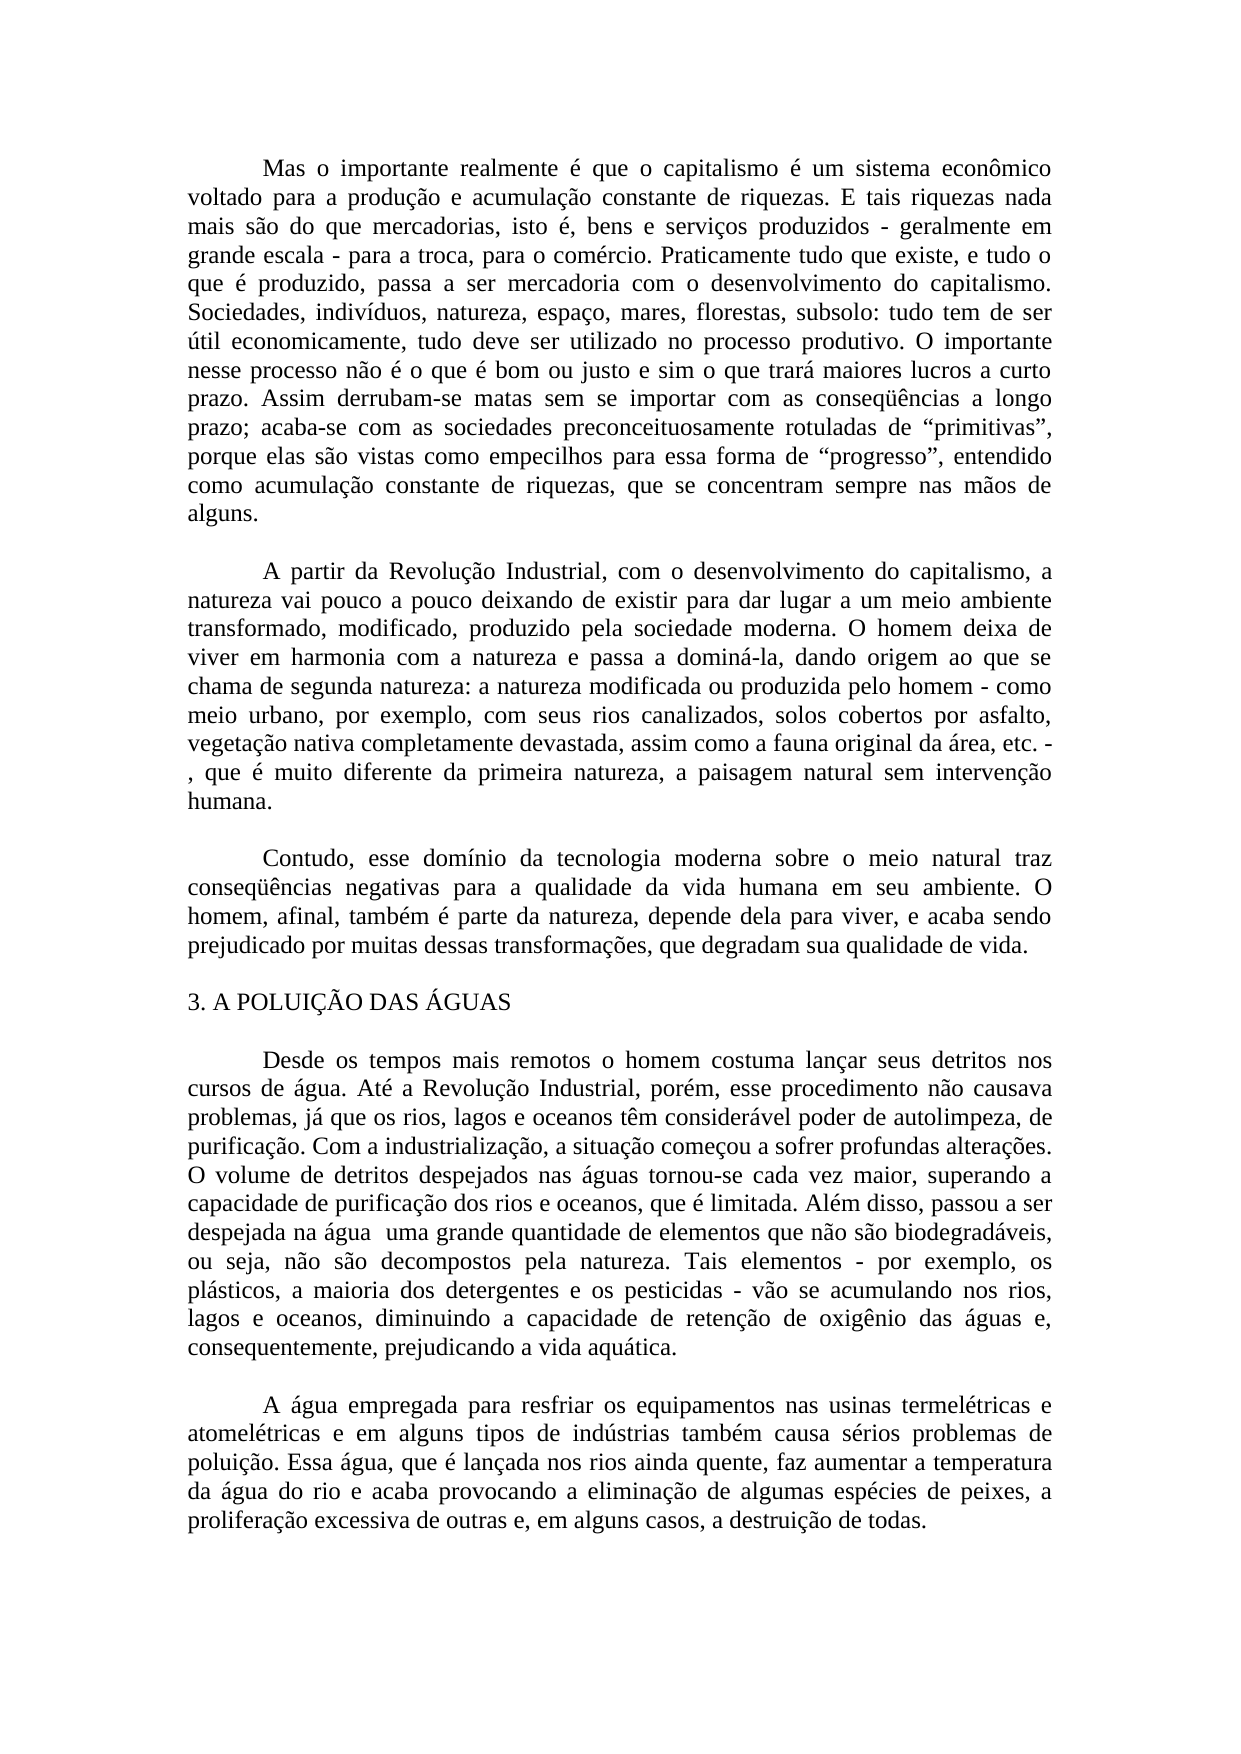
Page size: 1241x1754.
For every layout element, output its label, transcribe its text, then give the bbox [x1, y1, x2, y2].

text A partir da Revolução Industrial, com o desenvolvimento do capitalismo, a natureza vai pouco a pouco deixando de existir para dar lugar a um meio ambiente transformado, modificado, produzido pela sociedade moderna. O homem deixa de viver em harmonia com a natureza e passa a dominá-la, dando origem ao que se chama de segunda natureza: a natureza modificada ou produzida pelo homem - como meio urbano, por exemplo, com seus rios canalizados, solos cobertos por asfalto, vegetação nativa completamente devastada, assim como a fauna original da área, etc. - , que é muito diferente da primeira natureza, a paisagem natural sem intervenção humana. [187, 556, 1053, 815]
text A água empregada para resfriar os equipamentos nas usinas termelétricas e atomelétricas e em alguns tipos de indústrias também causa sérios problemas de poluição. Essa água, que é lançada nos rios ainda quente, faz aumentar a temperatura da água do rio e acaba provocando a eliminação de algumas espécies de peixes, a proliferação excessiva de outras e, em alguns casos, a destruição de todas. [187, 1390, 1053, 1533]
text Mas o importante realmente é que o capitalismo é um sistema econômico voltado para a produção e acumulação constante de riquezas. E tais riquezas nada mais são do que mercadorias, isto é, bens e serviços produzidos - geralmente em grande escala - para a troca, para o comércio. Praticamente tudo que existe, e tudo o que é produzido, passa a ser mercadoria com o desenvolvimento do capitalismo. Sociedades, indivíduos, natureza, espaço, mares, florestas, subsolo: tudo tem de ser útil economicamente, tudo deve ser utilizado no processo produtivo. O importante nesse processo não é o que é bom ou justo e sim o que trará maiores lucros a curto prazo. Assim derrubam-se matas sem se importar com as conseqüências a longo prazo; acaba-se com as sociedades preconceituosamente rotuladas de “primitivas”, porque elas são vistas como empecilhos para essa forma de “progresso”, entendido como acumulação constante de riquezas, que se concentram sempre nas mãos de alguns. [187, 153, 1053, 527]
text 3. A POLUIÇÃO DAS ÁGUAS [187, 987, 1053, 1016]
text Contudo, esse domínio da tecnologia moderna sobre o meio natural traz conseqüências negativas para a qualidade da vida humana em seu ambiente. O homem, afinal, também é parte da natureza, depende dela para viver, e acaba sendo prejudicado por muitas dessas transformações, que degradam sua qualidade de vida. [187, 843, 1053, 958]
text Desde os tempos mais remotos o homem costuma lançar seus detritos nos cursos de água. Até a Revolução Industrial, porém, esse procedimento não causava problemas, já que os rios, lagos e oceanos têm considerável poder de autolimpeza, de purificação. Com a industrialização, a situação começou a sofrer profundas alterações. O volume de detritos despejados nas águas tornou-se cada vez maior, superando a capacidade de purificação dos rios e oceanos, que é limitada. Além disso, passou a ser despejada na água uma grande quantidade de elementos que não são biodegradáveis, ou seja, não são decompostos pela natureza. Tais elementos - por exemplo, os plásticos, a maioria dos detergentes e os pesticidas - vão se acumulando nos rios, lagos e oceanos, diminuindo a capacidade de retenção de oxigênio das águas e, consequentemente, prejudicando a vida aquática. [187, 1045, 1053, 1361]
